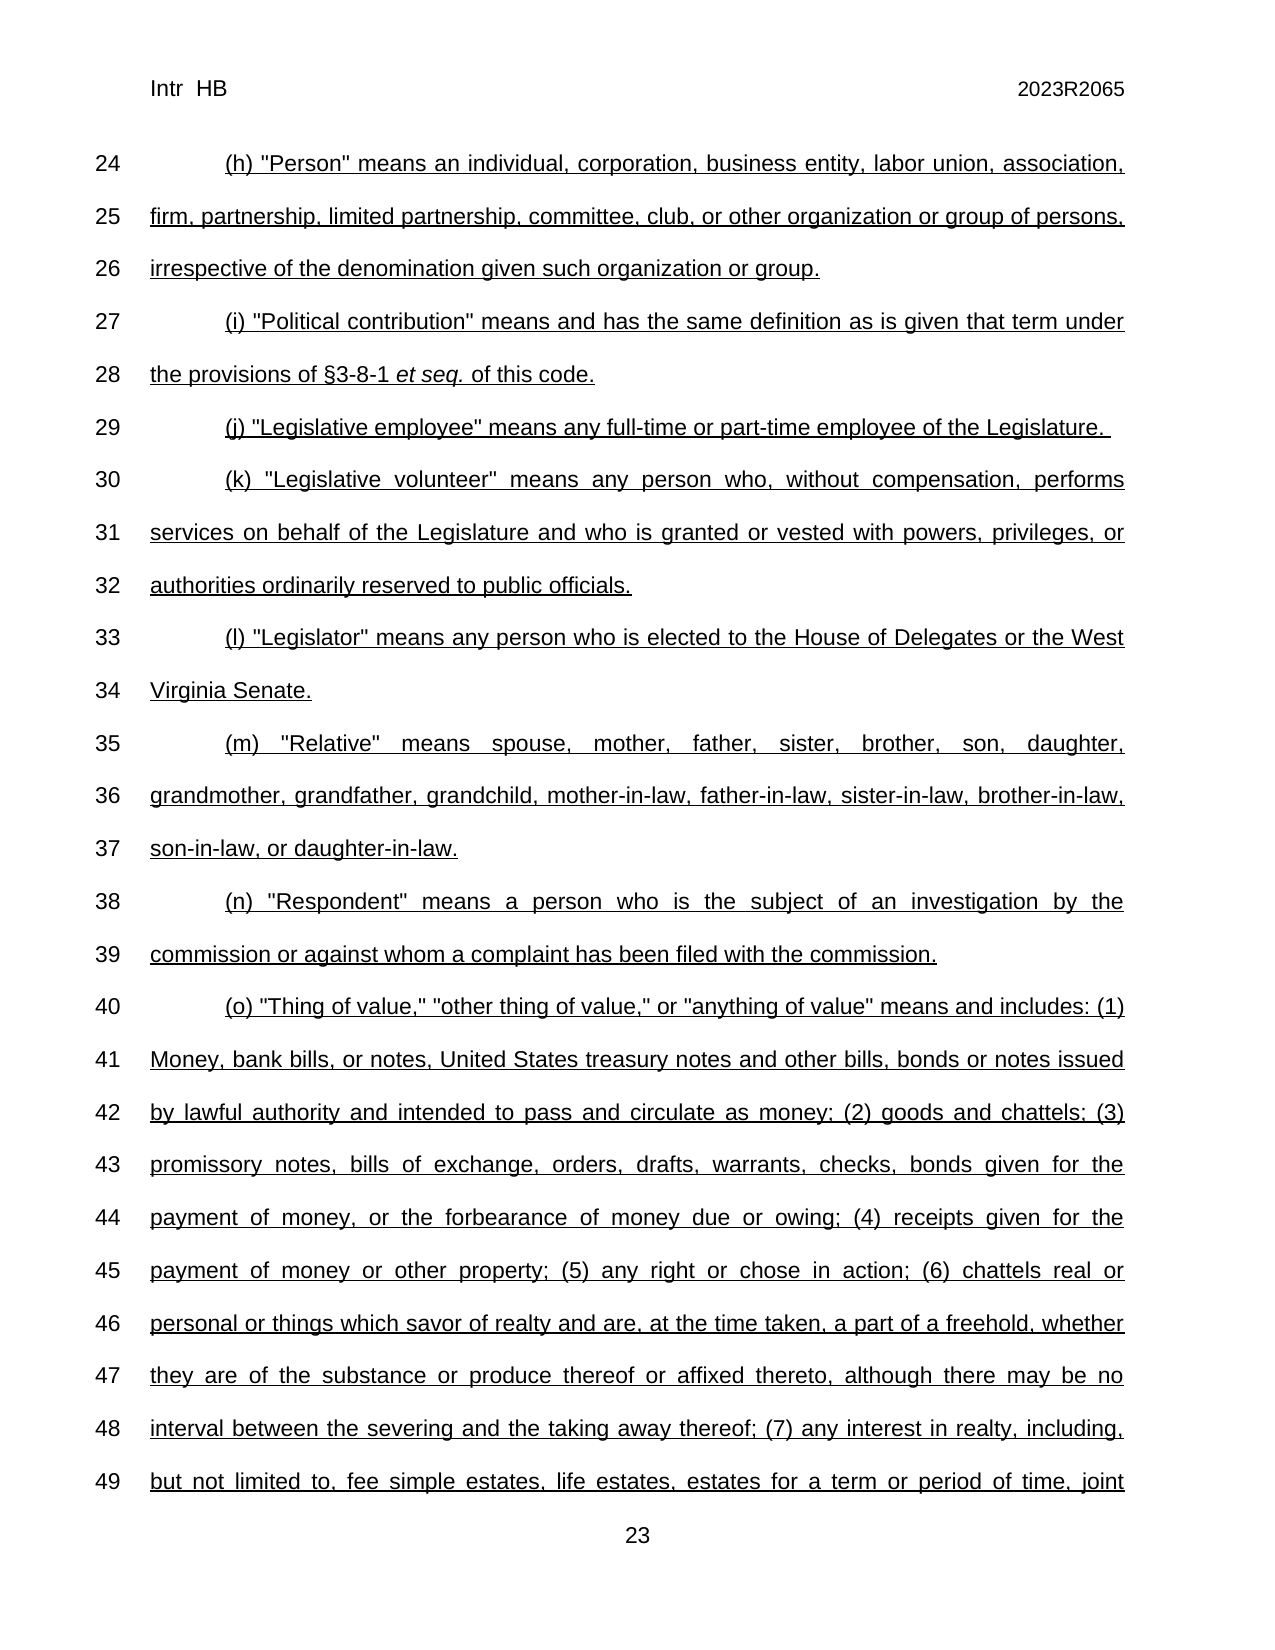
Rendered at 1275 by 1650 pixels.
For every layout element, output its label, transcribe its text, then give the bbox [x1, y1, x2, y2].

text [150, 1334, 1125, 1490]
text (k) "Legislative volunteer" means any person who, without compensation, performs services on behalf of the Legislature and who is granted or vested with powers, privileges, or authorities ordinarily reserved to public officials. [150, 466, 1125, 542]
text (m) "Relative" means spouse, mother, father, sister, brother, son, daughter, grandmother, grandfather, grandchild, mother-in-law, father-in-law, sister-in-law, brother-in-law, son-in-law, or daughter-in-law. [150, 806, 1125, 862]
text (n) "Respondent" means a person who is the subject of an investigation by the commission or against whom a complaint has been filed with the commission. [150, 888, 1125, 967]
text (j) "Legislative employee" means any full-time or part-time employee of the Legislature. [150, 413, 1125, 440]
text (k) "Legislative volunteer" means any person who, without compensation, performs services on behalf of the Legislature and who is granted or vested with powers, privileges, or authorities ordinarily reserved to public officials. [150, 543, 1125, 598]
text (h) "Person" means an individual, corporation, business entity, labor union, association, firm, partnership, limited partnership, committee, club, or other organization or group of persons, irrespective of the denomination given such organization or group. [150, 227, 1125, 282]
text (i) "Political contribution" means and has the same definition as is given that term under the provisions of §3-8-1 et seq. of this code. [150, 308, 1125, 387]
text (h) "Person" means an individual, corporation, business entity, labor union, association, firm, partnership, limited partnership, committee, club, or other organization or group of persons, irrespective of the denomination given such organization or group. [150, 150, 1125, 225]
text (l) "Legislator" means any person who is elected to the House of Delegates or the West Virginia Senate. [150, 624, 1125, 703]
text (m) "Relative" means spouse, mother, father, sister, brother, son, daughter, grandmother, grandfather, grandchild, mother-in-law, father-in-law, sister-in-law, brother-in-law, son-in-law, or daughter-in-law. [150, 730, 1125, 805]
